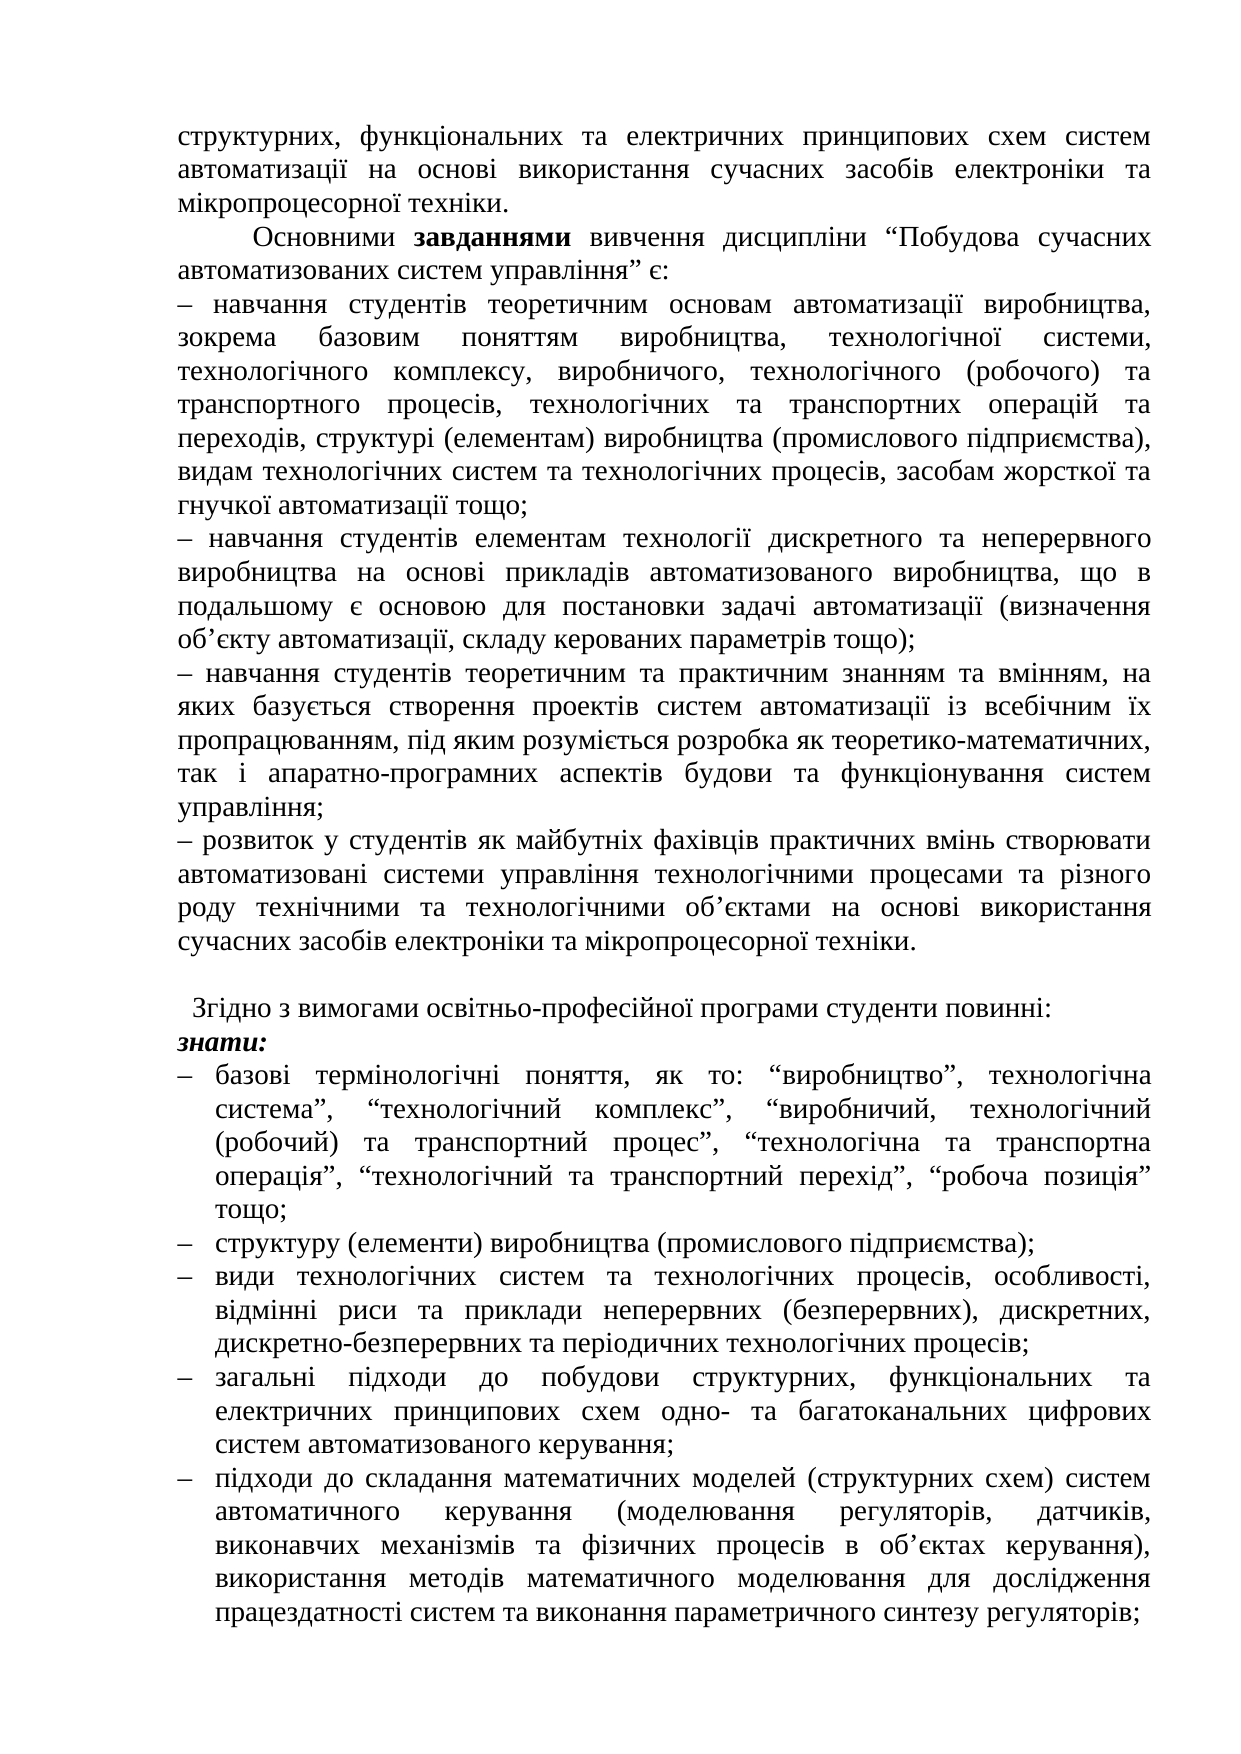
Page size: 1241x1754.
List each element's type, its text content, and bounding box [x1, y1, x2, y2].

text – навчання студентів теоретичним та практичним знанням та вмінням, на яких базується створення проектів систем автоматизації із всебічним їх пропрацюванням, під яким розуміється розробка як теоретико-математичних, так і апаратно-програмних аспектів будови та функціонування систем управління; [177, 655, 1152, 822]
text Основними завданнями вивчення дисципліни “Побудова сучасних автоматизованих систем управління” є: [177, 219, 1152, 286]
list базові термінологічні поняття, як то: “виробництво”, технологічна система”, “технологічний комплекс”, “виробничий, технологічний (робочий) та транспортний процес”, “технологічна та транспортна операція”, “технологічний та транспортний перехід”, “робоча позиція” тощо; [177, 1057, 1152, 1225]
text – навчання студентів теоретичним основам автоматизації виробництва, зокрема базовим поняттям виробництва, технологічної системи, технологічного комплексу, виробничого, технологічного (робочого) та транспортного процесів, технологічних та транспортних операцій та переходів, структурі (елементам) виробництва (промислового підприємства), видам технологічних систем та технологічних процесів, засобам жорсткої та гнучкої автоматизації тощо; [177, 286, 1152, 521]
text Згідно з вимогами освітньо-професійної програми студенти повинні: [177, 990, 1152, 1024]
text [177, 118, 1152, 219]
list підходи до складання математичних моделей (структурних схем) систем автоматичного керування (моделювання регуляторів, датчиків, виконавчих механізмів та фізичних процесів в об’єктах керування), використання методів математичного моделювання для дослідження працездатності систем та виконання параметричного синтезу регуляторів; [177, 1460, 1152, 1627]
list структуру (елементи) виробництва (промислового підприємства); [177, 1225, 1152, 1258]
list загальні підходи до побудови структурних, функціональних та електричних принципових схем одно- та багатоканальних цифрових систем автоматизованого керування; [177, 1359, 1152, 1460]
text знати: [177, 1024, 1152, 1057]
list види технологічних систем та технологічних процесів, особливості, відмінні риси та приклади неперервних (безперервних), дискретних, дискретно-безперервних та періодичних технологічних процесів; [177, 1258, 1152, 1359]
text – навчання студентів елементам технології дискретного та неперервного виробництва на основі прикладів автоматизованого виробництва, що в подальшому є основою для постановки задачі автоматизації (визначення об’єкту автоматизації, складу керованих параметрів тощо); [177, 521, 1152, 655]
text – розвиток у студентів як майбутніх фахівців практичних вмінь створювати автоматизовані системи управління технологічними процесами та різного роду технічними та технологічними об’єктами на основі використання сучасних засобів електроніки та мікропроцесорної техніки. [177, 822, 1152, 957]
